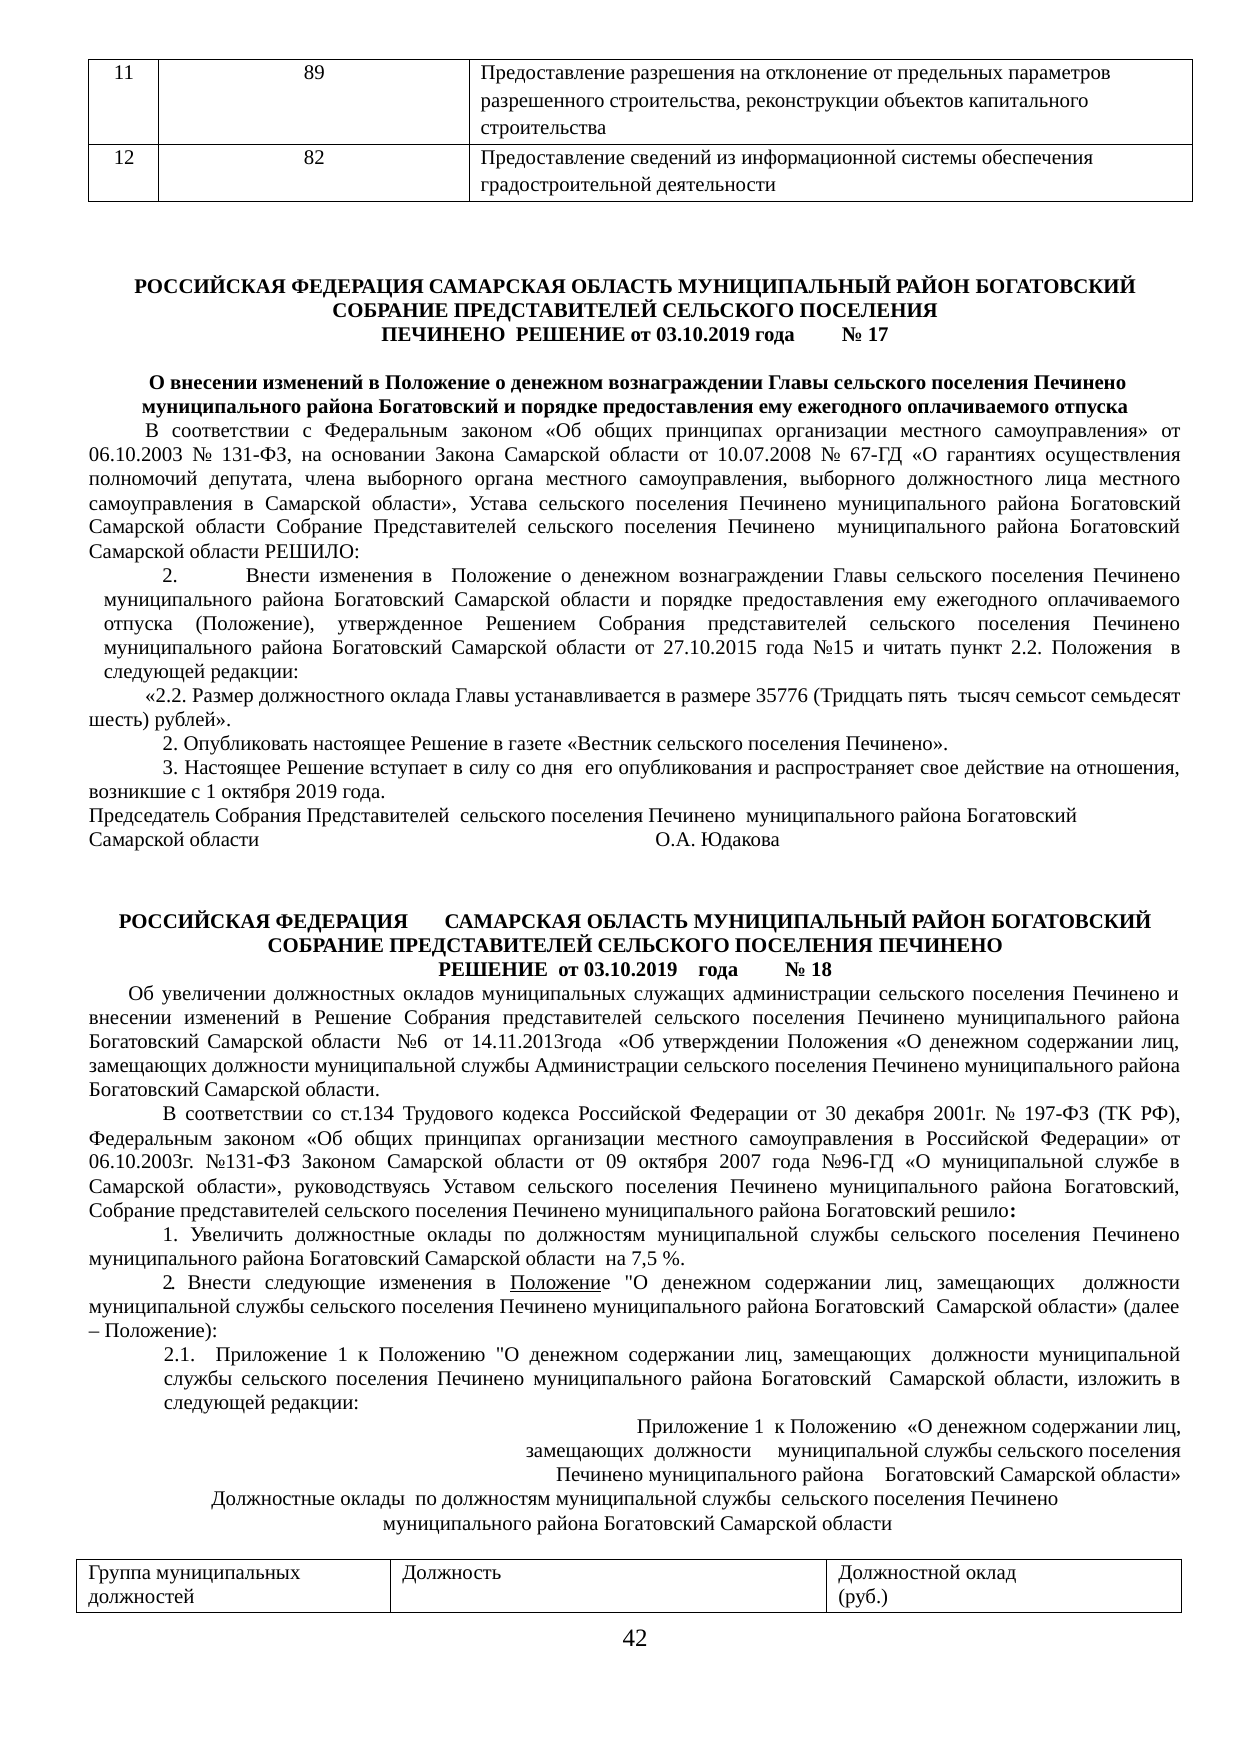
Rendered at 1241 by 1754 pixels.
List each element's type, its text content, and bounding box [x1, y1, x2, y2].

text «2.2. Размер должностного оклада Главы устанавливается в размере 35776 (Тридцать пять тысяч семьсот семьдесят шесть) рублей». [89, 683, 1181, 731]
text РОССИЙСКАЯ ФЕДЕРАЦИЯ САМАРСКАЯ ОБЛАСТЬ МУНИЦИПАЛЬНЫЙ РАЙОН Богатовский [89, 274, 1181, 298]
text В соответствии со ст.134 Трудового кодекса Российской Федерации от 30 декабря 2001г. № 197-ФЗ (ТК РФ), Федеральным законом «Об общих принципах организации местного самоуправления в Российской Федерации» от 06.10.2003г. №131-ФЗ Законом Самарской области от 09 октября 2007 года №96-ГД «О муниципальной службе в Самарской области», руководствуясь Уставом сельского поселения Печинено муниципального района Богатовский, Собрание представителей сельского поселения Печинено муниципального района Богатовский решило: [89, 1101, 1181, 1222]
table_cell Предоставление сведений из информационной системы обеспечения градостроительной деятельности [470, 145, 1192, 201]
table_header Должность [391, 1560, 826, 1612]
table_header Группа муниципальных должностей [77, 1560, 390, 1612]
text РЕШЕНИЕ от 03.10.2019 года № 18 [89, 957, 1181, 981]
text Самарской области О.А. Юдакова [89, 827, 1181, 851]
text 2.1. Приложение 1 к Положению "О денежном содержании лиц, замещающих должности муниципальной службы сельского поселения Печинено муниципального района Богатовский Самарской области, изложить в следующей редакции: [164, 1342, 1181, 1414]
table_header Должностной оклад (руб.) [827, 1560, 1181, 1612]
text В соответствии с Федеральным законом «Об общих принципах организации местного самоуправления» от 06.10.2003 № 131-ФЗ, на основании Закона Самарской области от 10.07.2008 № 67-ГД «О гарантиях осуществления полномочий депутата, члена выборного органа местного самоуправления, выборного должностного лица местного самоуправления в Самарской области», Устава сельского поселения Печинено муниципального района Богатовский Самарской области Собрание Представителей сельского поселения Печинено муниципального района Богатовский Самарской области РЕШИЛО: [89, 418, 1181, 563]
table_cell 12 [89, 145, 158, 201]
text СОБРАНИЕ ПРЕДСТАВИТЕЛЕЙ СЕЛЬСКОГО ПОСЕЛЕНИЯ Печинено [89, 933, 1181, 957]
text Об увеличении должностных окладов муниципальных служащих администрации сельского поселения Печинено и внесении изменений в Решение Собрания представителей сельского поселения Печинено муниципального района Богатовский Самарской области №6 от 14.11.2013года «Об утверждении Положения «О денежном содержании лиц, замещающих должности муниципальной службы Администрации сельского поселения Печинено муниципального района Богатовский Самарской области. [89, 981, 1181, 1101]
text замещающих должности муниципальной службы сельского поселения Печинено муниципального района Богатовский Самарской области» [164, 1438, 1181, 1486]
text РОССИЙСКАЯ ФЕДЕРАЦИЯ САМАРСКАЯ ОБЛАСТЬ МУНИЦИПАЛЬНЫЙ РАЙОН Богатовский [89, 909, 1181, 933]
subtitle Должностные оклады по должностям муниципальной службы сельского поселения Печинено муниципального района Богатовский Самарской области [89, 1486, 1181, 1534]
text Приложение 1 к Положению «О денежном содержании лиц, [164, 1414, 1181, 1438]
table_cell 82 [159, 145, 469, 201]
text 2. Внести следующие изменения в Положение "О денежном содержании лиц, замещающих должности муниципальной службы сельского поселения Печинено муниципального района Богатовский Самарской области» (далее – Положение): [89, 1270, 1181, 1342]
text Печинено РЕШЕНИЕ от 03.10.2019 года № 17 [89, 322, 1181, 346]
text 1. Увеличить должностные оклады по должностям муниципальной службы сельского поселения Печинено муниципального района Богатовский Самарской области на 7,5 %. [89, 1222, 1181, 1270]
text 2. Опубликовать настоящее Решение в газете «Вестник сельского поселения Печинено». [89, 731, 1181, 755]
table_cell 89 [159, 60, 469, 144]
text Председатель Собрания Представителей сельского поселения Печинено муниципального района Богатовский [89, 803, 1181, 827]
text СОБРАНИЕ ПРЕДСТАВИТЕЛЕЙ СЕЛЬСКОГО ПОСЕЛЕНИЯ [89, 298, 1181, 322]
table_cell Предоставление разрешения на отклонение от предельных параметров разрешенного строительства, реконструкции объектов капитального строительства [470, 60, 1192, 144]
list Внести изменения в Положение о денежном вознаграждении Главы сельского поселения Печинено муниципального района Богатовский Самарской области и порядке предоставления ему ежегодного оплачиваемого отпуска (Положение), утвержденное Решением Собрания представителей сельского поселения Печинено муниципального района Богатовский Самарской области от 27.10.2015 года №15 и читать пункт 2.2. Положения в следующей редакции: [103, 563, 1181, 683]
table_cell 11 [89, 60, 158, 144]
text О внесении изменений в Положение о денежном вознаграждении Главы сельского поселения Печинено муниципального района Богатовский и порядке предоставления ему ежегодного оплачиваемого отпуска [89, 370, 1181, 418]
text 3. Настоящее Решение вступает в силу со дня его опубликования и распространяет свое действие на отношения, возникшие с 1 октября 2019 года. [89, 755, 1181, 803]
